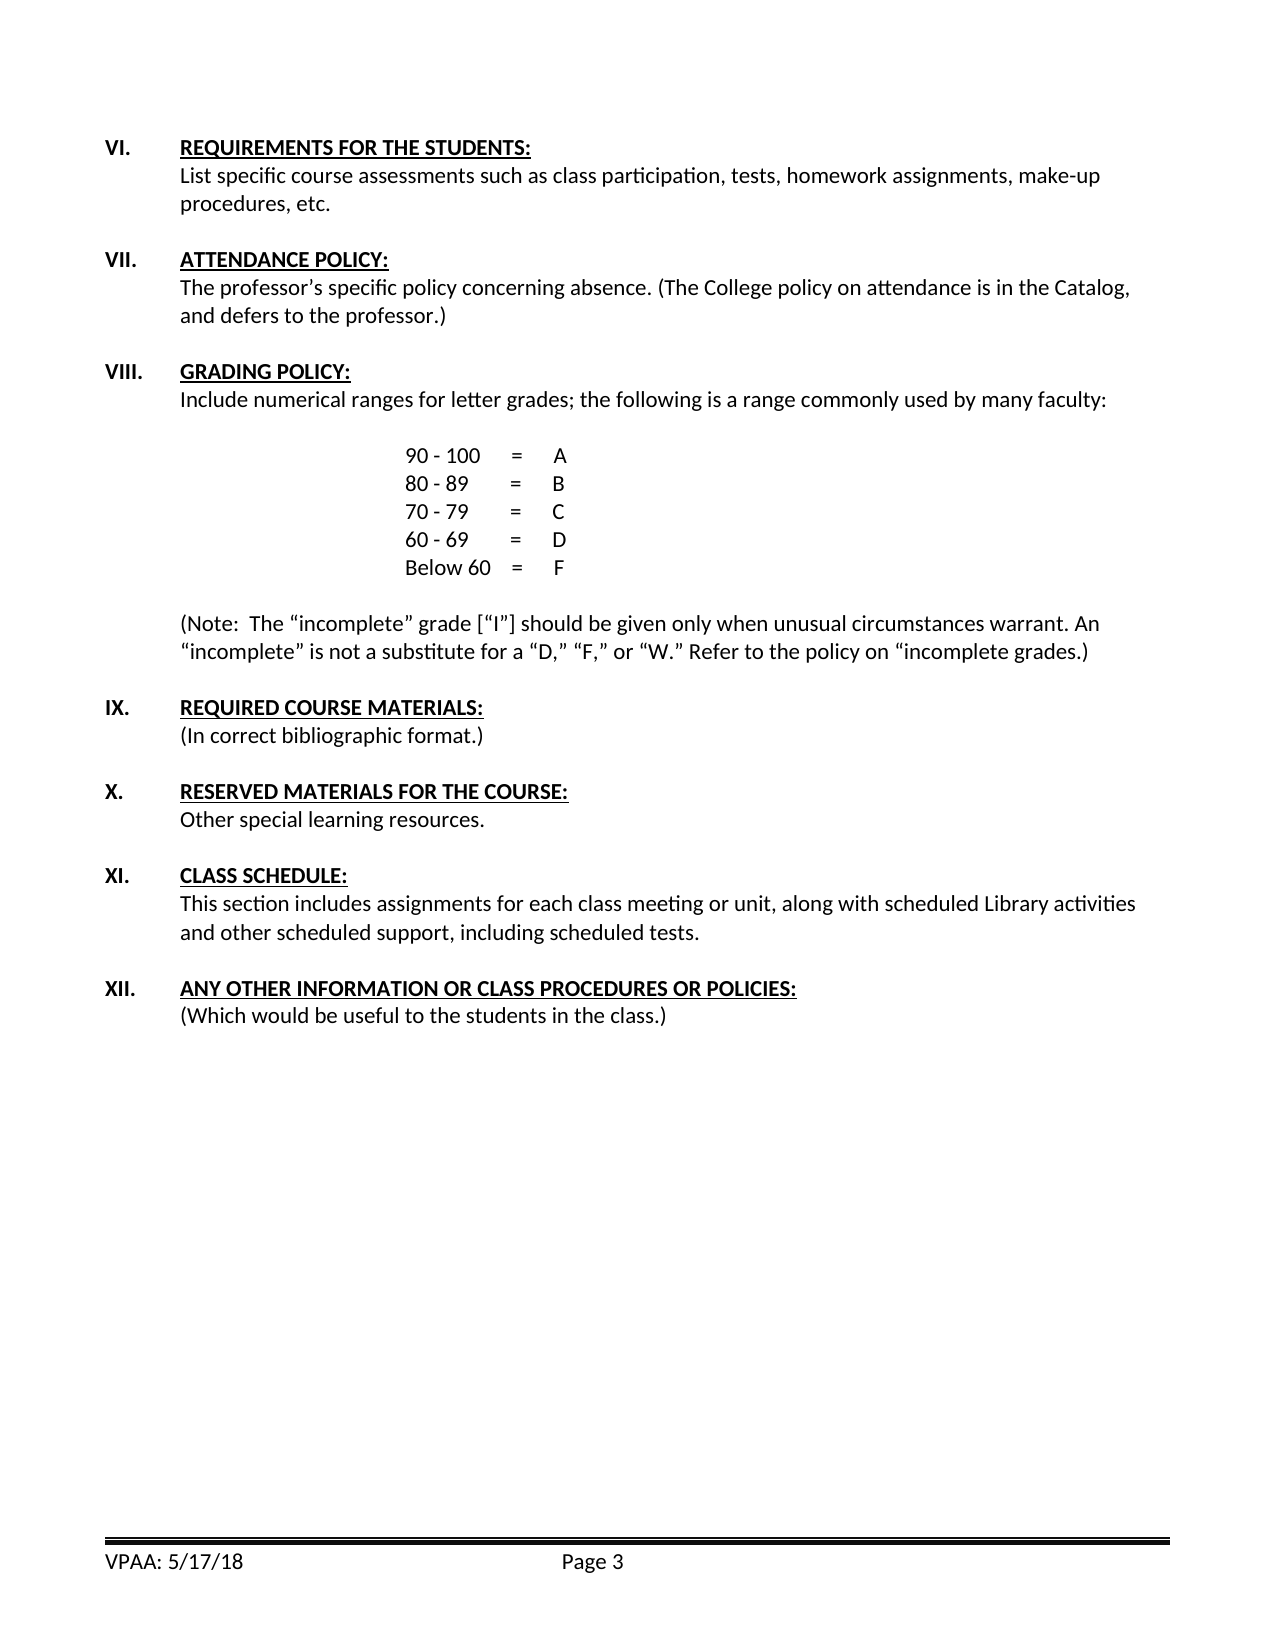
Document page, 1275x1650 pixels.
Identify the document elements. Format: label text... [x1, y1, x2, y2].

list RESERVED MATERIALS FOR THE COURSE: [105, 777, 1170, 806]
text (In correct bibliographic format.) [180, 721, 1170, 749]
list ATTENDANCE POLICY: [105, 245, 1170, 273]
list REQUIREMENTS FOR THE STUDENTS: [105, 133, 1170, 161]
text 70 - 79 = C [405, 497, 1170, 525]
text Below 60 = F [405, 553, 1170, 581]
text 60 - 69 = D [405, 525, 1170, 553]
text List specific course assessments such as class participation, tests, homework assignments, make-up procedures, etc. [180, 161, 1170, 217]
list CLASS SCHEDULE: [105, 862, 1170, 889]
text 80 - 89 = B [405, 469, 1170, 497]
text 90 - 100 = A [405, 441, 1170, 469]
text (Note: The “incomplete” grade [“I”] should be given only when unusual circumstances warrant. An “incomplete” is not a substitute for a “D,” “F,” or “W.” Refer to the policy on “incomplete grades.) [180, 609, 1170, 665]
text The professor’s specific policy concerning absence. (The College policy on attendance is in the Catalog, and defers to the professor.) [180, 273, 1170, 329]
text This section includes assignments for each class meeting or unit, along with scheduled Library activities and other scheduled support, including scheduled tests. [180, 889, 1170, 946]
list GRADING POLICY: [105, 357, 1170, 385]
text Include numerical ranges for letter grades; the following is a range commonly used by many faculty: [180, 385, 1170, 413]
list ANY OTHER INFORMATION OR CLASS PROCEDURES OR POLICIES: [105, 974, 1170, 1002]
text (Which would be useful to the students in the class.) [180, 1002, 1170, 1030]
list REQUIRED COURSE MATERIALS: [105, 693, 1170, 721]
text Other special learning resources. [180, 806, 1170, 833]
